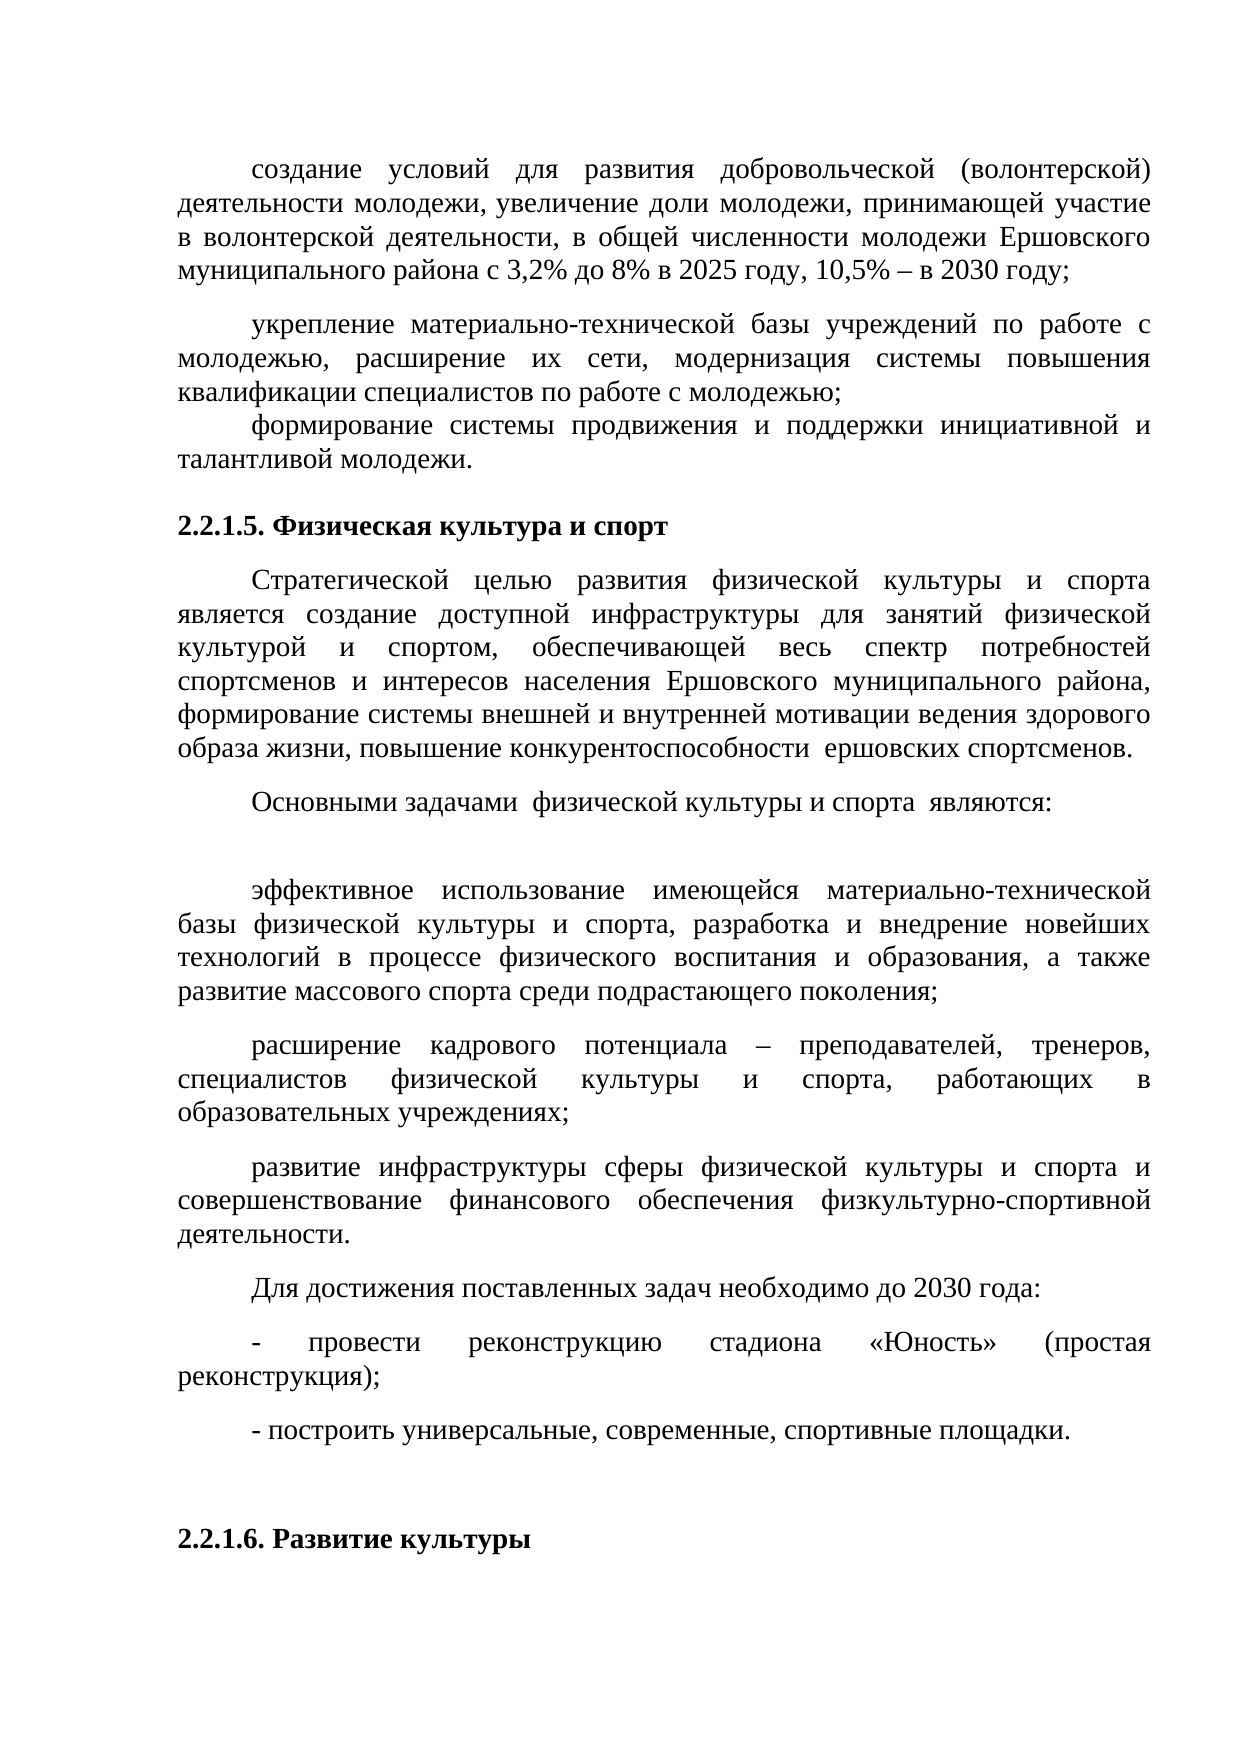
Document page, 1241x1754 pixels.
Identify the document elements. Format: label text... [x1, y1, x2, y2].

text формирование системы продвижения и поддержки инициативной и талантливой молодежи. [177, 407, 1152, 474]
text развитие инфраструктуры сферы физической культуры и спорта и совершенствование финансового обеспечения физкультурно-спортивной деятельности. [177, 1149, 1152, 1249]
text - построить универсальные, современные, спортивные площадки. [177, 1412, 1152, 1446]
text 2.2.1.5. Физическая культура и спорт [177, 508, 1152, 541]
text - провести реконструкцию стадиона «Юность» (простая реконструкция); [177, 1324, 1152, 1392]
text эффективное использование имеющейся материально-технической базы физической культуры и спорта, разработка и внедрение новейших технологий в процессе физического воспитания и образования, а также развитие массового спорта среди подрастающего поколения; [177, 872, 1152, 1006]
text Основными задачами физической культуры и спорта являются: [177, 784, 1147, 818]
text Стратегической целью развития физической культуры и спорта является создание доступной инфраструктуры для занятий физической культурой и спортом, обеспечивающей весь спектр потребностей спортсменов и интересов населения Ершовского муниципального района, формирование системы внешней и внутренней мотивации ведения здорового образа жизни, повышение конкурентоспособности ершовских спортсменов. [177, 562, 1152, 763]
text укрепление материально-технической базы учреждений по работе с молодежью, расширение их сети, модернизация системы повышения квалификации специалистов по работе с молодежью; [177, 307, 1152, 407]
text создание условий для развития добровольческой (волонтерской) деятельности молодежи, увеличение доли молодежи, принимающей участие в волонтерской деятельности, в общей численности молодежи Ершовского муниципального района с 3,2% до 8% в 2025 году, 10,5% – в 2030 году; [177, 152, 1152, 286]
text 2.2.1.6. Развитие культуры [177, 1521, 1152, 1555]
text расширение кадрового потенциала – преподавателей, тренеров, специалистов физической культуры и спорта, работающих в образовательных учреждениях; [177, 1027, 1152, 1128]
text Для достижения поставленных задач необходимо до 2030 года: [177, 1270, 1152, 1304]
